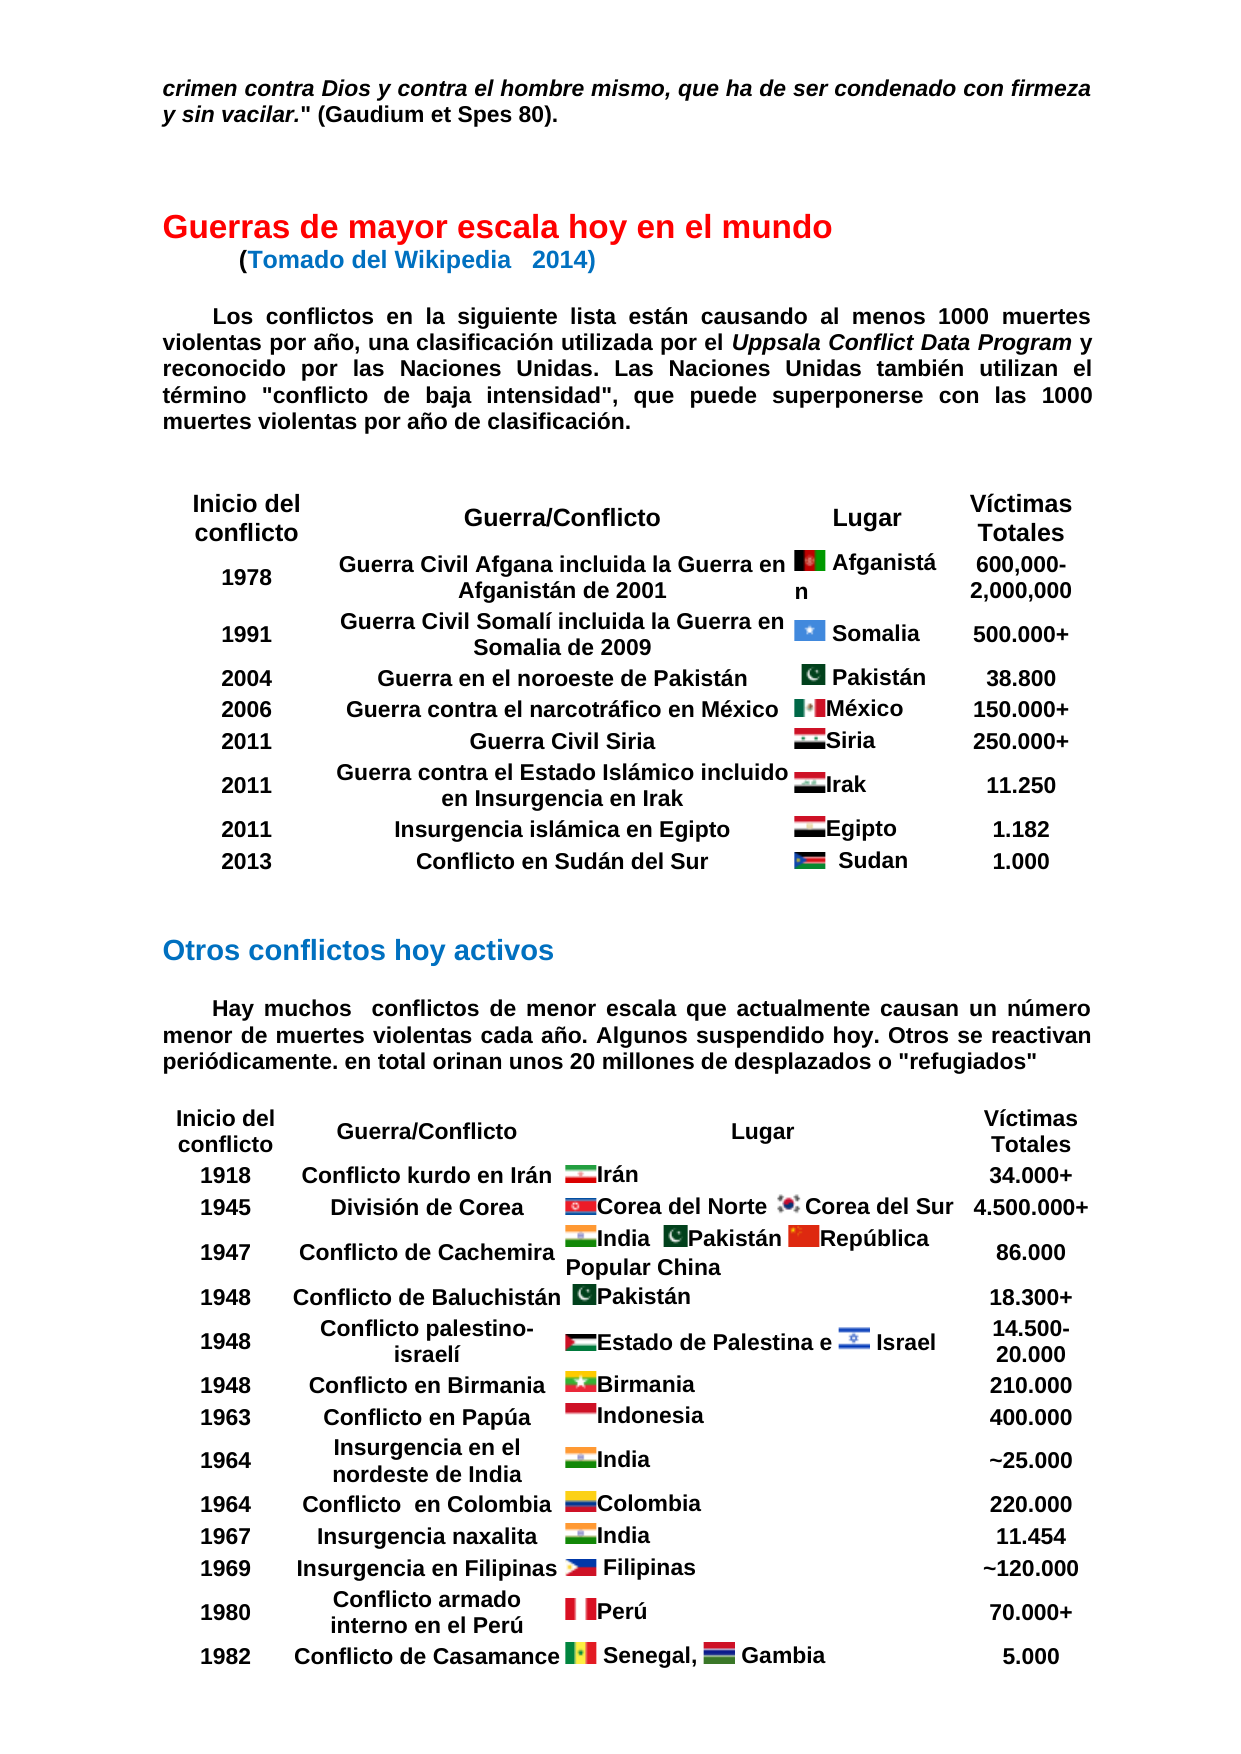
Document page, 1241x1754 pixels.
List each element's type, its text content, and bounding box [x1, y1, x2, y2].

table_cell Conflicto armado interno en el Perú [290, 1584, 564, 1640]
table_cell 2011 [161, 726, 332, 757]
table_cell Conflicto de Cachemira [290, 1223, 564, 1281]
table_cell Birmania [564, 1369, 961, 1401]
table_cell 1918 [161, 1159, 290, 1191]
table_cell 1967 [161, 1521, 290, 1552]
table_cell 150.000+ [941, 694, 1101, 726]
table_cell India [564, 1433, 961, 1489]
table_cell Guerra contra el Estado Islámico incluido en Insurgencia en Irak [332, 758, 793, 813]
table_cell 1963 [161, 1401, 290, 1433]
table_cell India Pakistán República Popular China [564, 1223, 961, 1281]
table_cell Conflicto en Papúa [290, 1401, 564, 1433]
picture [565, 1371, 597, 1392]
table_cell Corea del Norte Corea del Sur [564, 1191, 961, 1223]
table_cell India [564, 1521, 961, 1552]
table_cell Guerra contra el narcotráfico en México [332, 694, 793, 726]
table_cell 1982 [161, 1640, 290, 1672]
picture [794, 816, 826, 837]
table_cell Colombia [564, 1489, 961, 1521]
table_cell 4.500.000+ [961, 1191, 1101, 1223]
table_cell Indonesia [564, 1401, 961, 1433]
table_cell 500.000+ [941, 606, 1101, 662]
picture [838, 1326, 870, 1351]
table_cell Filipinas [564, 1553, 961, 1584]
table_header Víctimas Totales [941, 487, 1101, 548]
table_cell 2004 [161, 662, 332, 694]
table_cell Irán [564, 1159, 961, 1191]
table_cell 220.000 [961, 1489, 1101, 1521]
table_cell 38.800 [941, 662, 1101, 694]
table_cell 2011 [161, 758, 332, 813]
picture [788, 1225, 820, 1247]
table_cell 1964 [161, 1489, 290, 1521]
table_header Lugar [793, 487, 941, 548]
picture [565, 1559, 597, 1576]
picture [794, 728, 826, 749]
table_cell 1969 [161, 1553, 290, 1584]
table_cell 600,000-2,000,000 [941, 548, 1101, 606]
picture [565, 1225, 597, 1247]
table_cell Conflicto de Casamance [290, 1640, 564, 1672]
table_cell Sudan [793, 845, 941, 877]
table_cell 210.000 [961, 1369, 1101, 1401]
picture [794, 852, 826, 869]
table_cell Estado de Palestina e Israel [564, 1313, 961, 1369]
picture [565, 1284, 597, 1305]
table_header Guerra/Conflicto [332, 487, 793, 548]
table_cell Guerra Civil Afgana incluida la Guerra en Afganistán de 2001 [332, 548, 793, 606]
table_header Inicio del conflicto [161, 1104, 290, 1159]
table_cell Somalia [793, 606, 941, 662]
picture [794, 699, 826, 717]
picture [565, 1523, 597, 1544]
table_cell Siria [793, 726, 941, 757]
table_cell 1.182 [941, 813, 1101, 845]
table_cell Pakistán [793, 662, 941, 694]
table_cell Conflicto en Colombia [290, 1489, 564, 1521]
table_cell 11.454 [961, 1521, 1101, 1552]
table_cell Irak [793, 758, 941, 813]
picture [703, 1642, 735, 1664]
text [162, 75, 1093, 128]
table_header Guerra/Conflicto [290, 1104, 564, 1159]
table_cell División de Corea [290, 1191, 564, 1223]
picture [565, 1198, 597, 1215]
picture [773, 1193, 805, 1215]
table_cell 1964 [161, 1433, 290, 1489]
table_header Inicio del conflicto [161, 487, 332, 548]
picture [794, 620, 826, 641]
table_cell 1945 [161, 1191, 290, 1223]
subtitle (Tomado del Wikipedia 2014) [162, 245, 1093, 274]
table_cell Perú [564, 1584, 961, 1640]
table_cell Insurgencia en el nordeste de India [290, 1433, 564, 1489]
table_cell 18.300+ [961, 1281, 1101, 1313]
picture [794, 664, 826, 685]
text Los conflictos en la siguiente lista están causando al menos 1000 muertes violentas por año, una clasificación utilizada por el Uppsala Conflict Data Program y reconocido por las Naciones Unidas. Las Naciones Unidas también utilizan el término "conflicto de baja intensidad", que puede superponerse con las 1000 muertes violentas por año de clasificación. [162, 303, 1093, 434]
table_cell 1948 [161, 1313, 290, 1369]
table_cell Conflicto de Baluchistán [290, 1281, 564, 1313]
picture [565, 1165, 597, 1183]
picture [565, 1447, 597, 1468]
table_cell 86.000 [961, 1223, 1101, 1281]
table_cell 2011 [161, 813, 332, 845]
table_cell Pakistán [564, 1281, 961, 1313]
table_cell 1980 [161, 1584, 290, 1640]
picture [794, 550, 826, 571]
table_cell Egipto [793, 813, 941, 845]
table_cell 1948 [161, 1281, 290, 1313]
picture [565, 1642, 597, 1664]
picture [794, 772, 826, 793]
table_cell Conflicto en Sudán del Sur [332, 845, 793, 877]
table_cell 1.000 [941, 845, 1101, 877]
table_cell 2013 [161, 845, 332, 877]
table_cell 1991 [161, 606, 332, 662]
table_cell Guerra Civil Somalí incluida la Guerra en Somalia de 2009 [332, 606, 793, 662]
table_cell Insurgencia naxalita [290, 1521, 564, 1552]
table_cell Afganistán [793, 548, 941, 606]
table_cell México [793, 694, 941, 726]
table_cell 400.000 [961, 1401, 1101, 1433]
subtitle Otros conflictos hoy activos [162, 933, 1093, 966]
picture [565, 1334, 597, 1351]
table_cell 5.000 [961, 1640, 1101, 1672]
table_header Lugar [564, 1104, 961, 1159]
table_cell Insurgencia islámica en Egipto [332, 813, 793, 845]
subtitle Guerras de mayor escala hoy en el mundo [162, 207, 1093, 245]
table_cell Conflicto palestino-israelí [290, 1313, 564, 1369]
table_cell 250.000+ [941, 726, 1101, 757]
table_cell 1948 [161, 1369, 290, 1401]
table_cell Conflicto en Birmania [290, 1369, 564, 1401]
table_cell 14.500-20.000 [961, 1313, 1101, 1369]
table_cell 1978 [161, 548, 332, 606]
table_cell ~25.000 [961, 1433, 1101, 1489]
table_cell Insurgencia en Filipinas [290, 1553, 564, 1584]
table_cell Senegal, Gambia [564, 1640, 961, 1672]
table_cell ~120.000 [961, 1553, 1101, 1584]
text Hay muchos conflictos de menor escala que actualmente causan un número menor de muertes violentas cada año. Algunos suspendido hoy. Otros se reactivan periódicamente. en total orinan unos 20 millones de desplazados o "refugiados" [162, 995, 1093, 1074]
table_cell 1947 [161, 1223, 290, 1281]
picture [565, 1491, 597, 1512]
table_cell 11.250 [941, 758, 1101, 813]
table_cell Guerra Civil Siria [332, 726, 793, 757]
picture [565, 1403, 597, 1424]
table_cell 70.000+ [961, 1584, 1101, 1640]
table_cell 34.000+ [961, 1159, 1101, 1191]
table_cell Guerra en el noroeste de Pakistán [332, 662, 793, 694]
table_cell 2006 [161, 694, 332, 726]
picture [656, 1225, 688, 1247]
table_cell Conflicto kurdo en Irán [290, 1159, 564, 1191]
table_header Víctimas Totales [961, 1104, 1101, 1159]
picture [565, 1598, 597, 1620]
